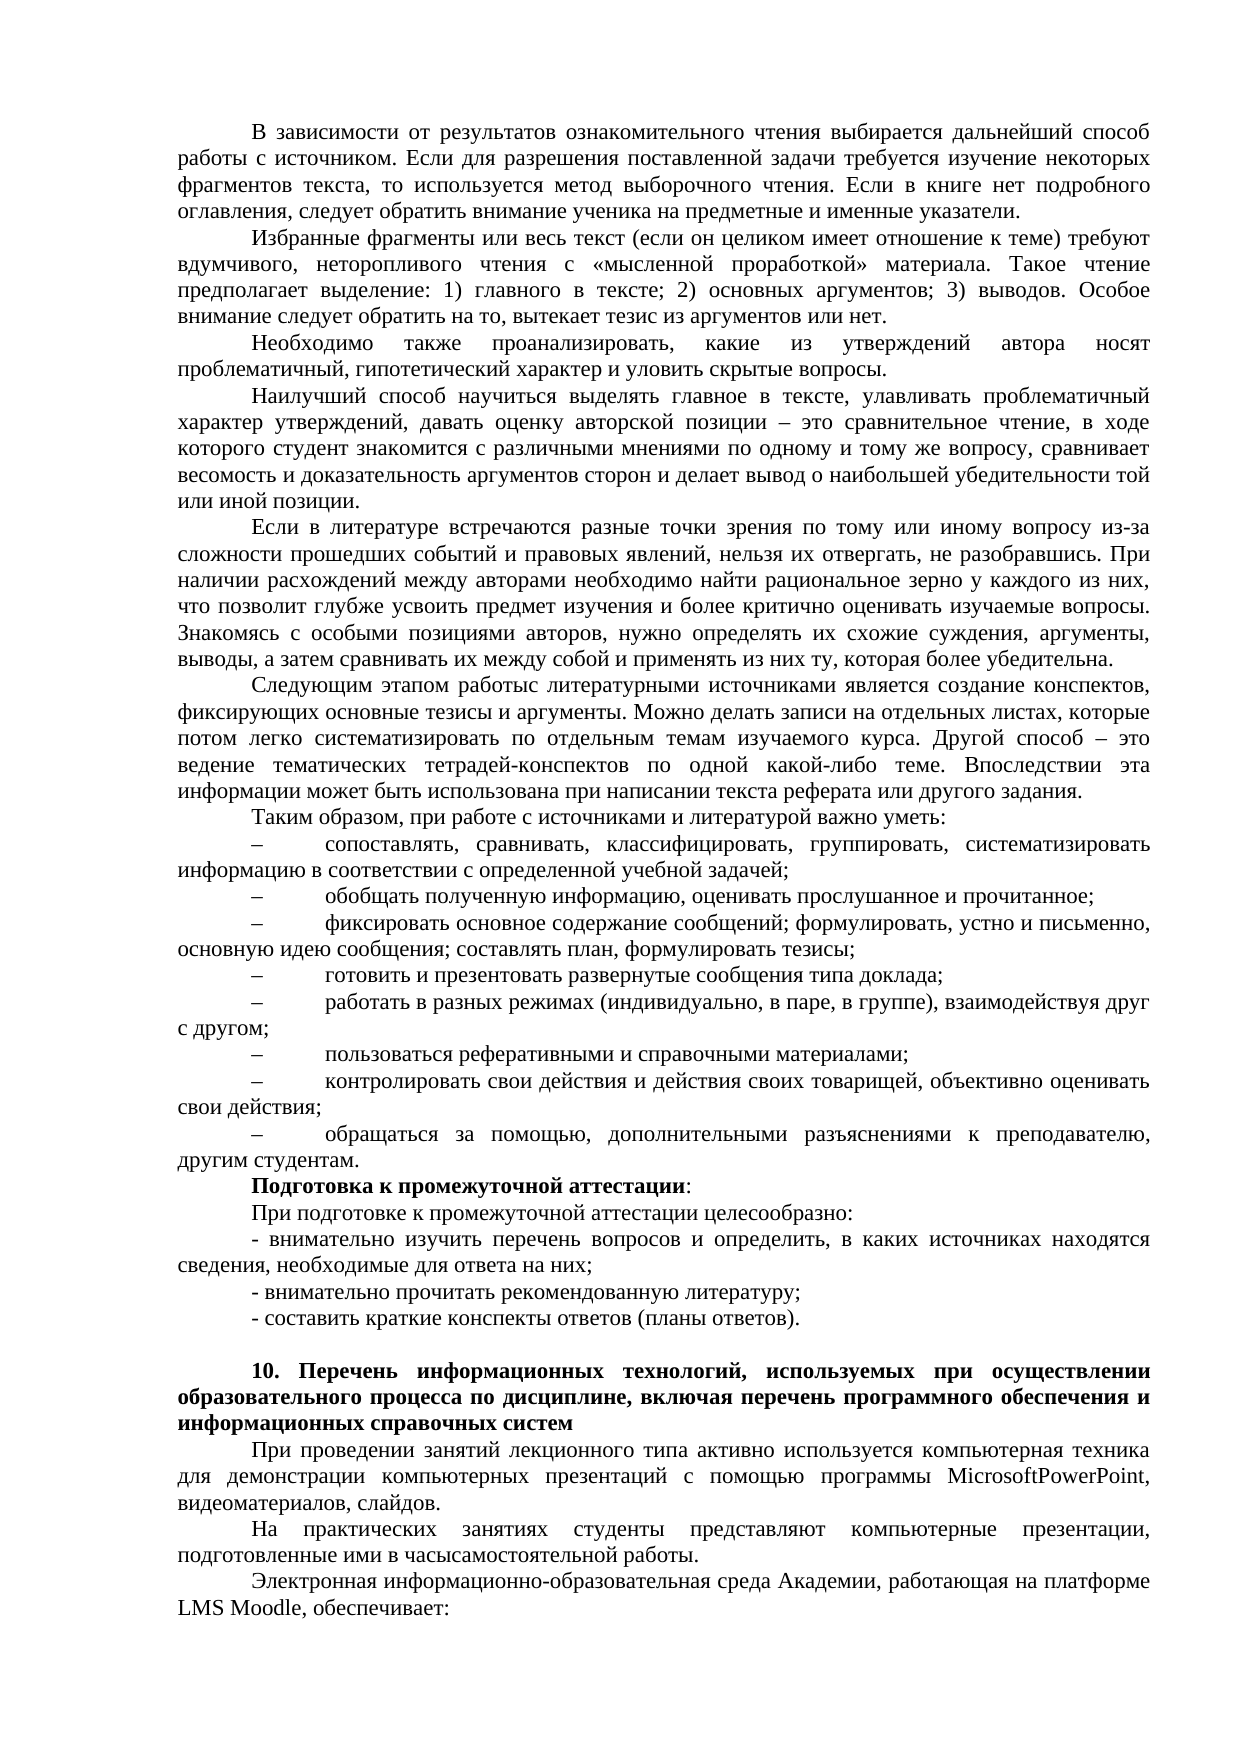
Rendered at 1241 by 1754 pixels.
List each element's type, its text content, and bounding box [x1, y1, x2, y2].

text Наилучший способ научиться выделять главное в тексте, улавливать проблематичный характер утверждений, давать оценку авторской позиции – это сравнительное чтение, в ходе которого студент знакомится с различными мнениями по одному и тому же вопросу, сравнивает весомость и доказательность аргументов сторон и делает вывод о наибольшей убедительности той или иной позиции. [177, 382, 1152, 513]
text Подготовка к промежуточной аттестации: [177, 1172, 1152, 1199]
list сопоставлять, сравнивать, классифицировать, группировать, систематизировать информацию в соответствии с определенной учебной задачей; [177, 830, 1152, 882]
list обращаться за помощью, дополнительными разъяснениями к преподавателю, другим студентам. [177, 1119, 1152, 1172]
text На практических занятиях студенты представляют компьютерные презентации, подготовленные ими в часысамостоятельной работы. [177, 1515, 1152, 1568]
text Если в литературе встречаются разные точки зрения по тому или иному вопросу из-за сложности прошедших событий и правовых явлений, нельзя их отвергать, не разобравшись. При наличии расхождений между авторами необходимо найти рациональное зерно у каждого из них, что позволит глубже усвоить предмет изучения и более критично оценивать изучаемые вопросы. Знакомясь с особыми позициями авторов, нужно определять их схожие суждения, аргументы, выводы, а затем сравнивать их между собой и применять из них ту, которая более убедительна. [177, 513, 1152, 672]
text Электронная информационно-образовательная среда Академии, работающая на платформе LMS Moodle, обеспечивает: [177, 1568, 1152, 1620]
list фиксировать основное содержание сообщений; формулировать, устно и письменно, основную идею сообщения; составлять план, формулировать тезисы; [177, 909, 1152, 961]
text 10. Перечень информационных технологий, используемых при осуществлении образовательного процесса по дисциплине, включая перечень программного обеспечения и информационных справочных систем [177, 1357, 1152, 1436]
text В зависимости от результатов ознакомительного чтения выбирается дальнейший способ работы с источником. Если для разрешения поставленной задачи требуется изучение некоторых фрагментов текста, то используется метод выборочного чтения. Если в книге нет подробного оглавления, следует обратить внимание ученика на предметные и именные указатели. [177, 118, 1152, 223]
list готовить и презентовать развернутые сообщения типа доклада; [177, 961, 1152, 988]
text Избранные фрагменты или весь текст (если он целиком имеет отношение к теме) требуют вдумчивого, неторопливого чтения с «мысленной проработкой» материала. Такое чтение предполагает выделение: 1) главного в тексте; 2) основных аргументов; 3) выводов. Особое внимание следует обратить на то, вытекает тезис из аргументов или нет. [177, 223, 1152, 329]
list работать в разных режимах (индивидуально, в паре, в группе), взаимодействуя друг с другом; [177, 988, 1152, 1041]
text Следующим этапом работыс литературными источниками является создание конспектов, фиксирующих основные тезисы и аргументы. Можно делать записи на отдельных листах, которые потом легко систематизировать по отдельным темам изучаемого курса. Другой способ – это ведение тематических тетрадей-конспектов по одной какой-либо теме. Впоследствии эта информации может быть использована при написании текста реферата или другого задания. [177, 672, 1152, 803]
text При проведении занятий лекционного типа активно используется компьютерная техника для демонстрации компьютерных презентаций с помощью программы MicrosoftPowerPoint, видеоматериалов, слайдов. [177, 1436, 1152, 1515]
list обобщать полученную информацию, оценивать прослушанное и прочитанное; [177, 882, 1152, 909]
list контролировать свои действия и действия своих товарищей, объективно оценивать свои действия; [177, 1067, 1152, 1119]
text - внимательно прочитать рекомендованную литературу; [177, 1278, 1152, 1304]
text - составить краткие конспекты ответов (планы ответов). [177, 1304, 1152, 1330]
text Необходимо также проанализировать, какие из утверждений автора носят проблематичный, гипотетический характер и уловить скрытые вопросы. [177, 329, 1152, 382]
text - внимательно изучить перечень вопросов и определить, в каких источниках находятся сведения, необходимые для ответа на них; [177, 1225, 1152, 1278]
text При подготовке к промежуточной аттестации целесообразно: [177, 1199, 1152, 1225]
text Таким образом, при работе с источниками и литературой важно уметь: [177, 803, 1152, 830]
list пользоваться реферативными и справочными материалами; [177, 1041, 1152, 1067]
